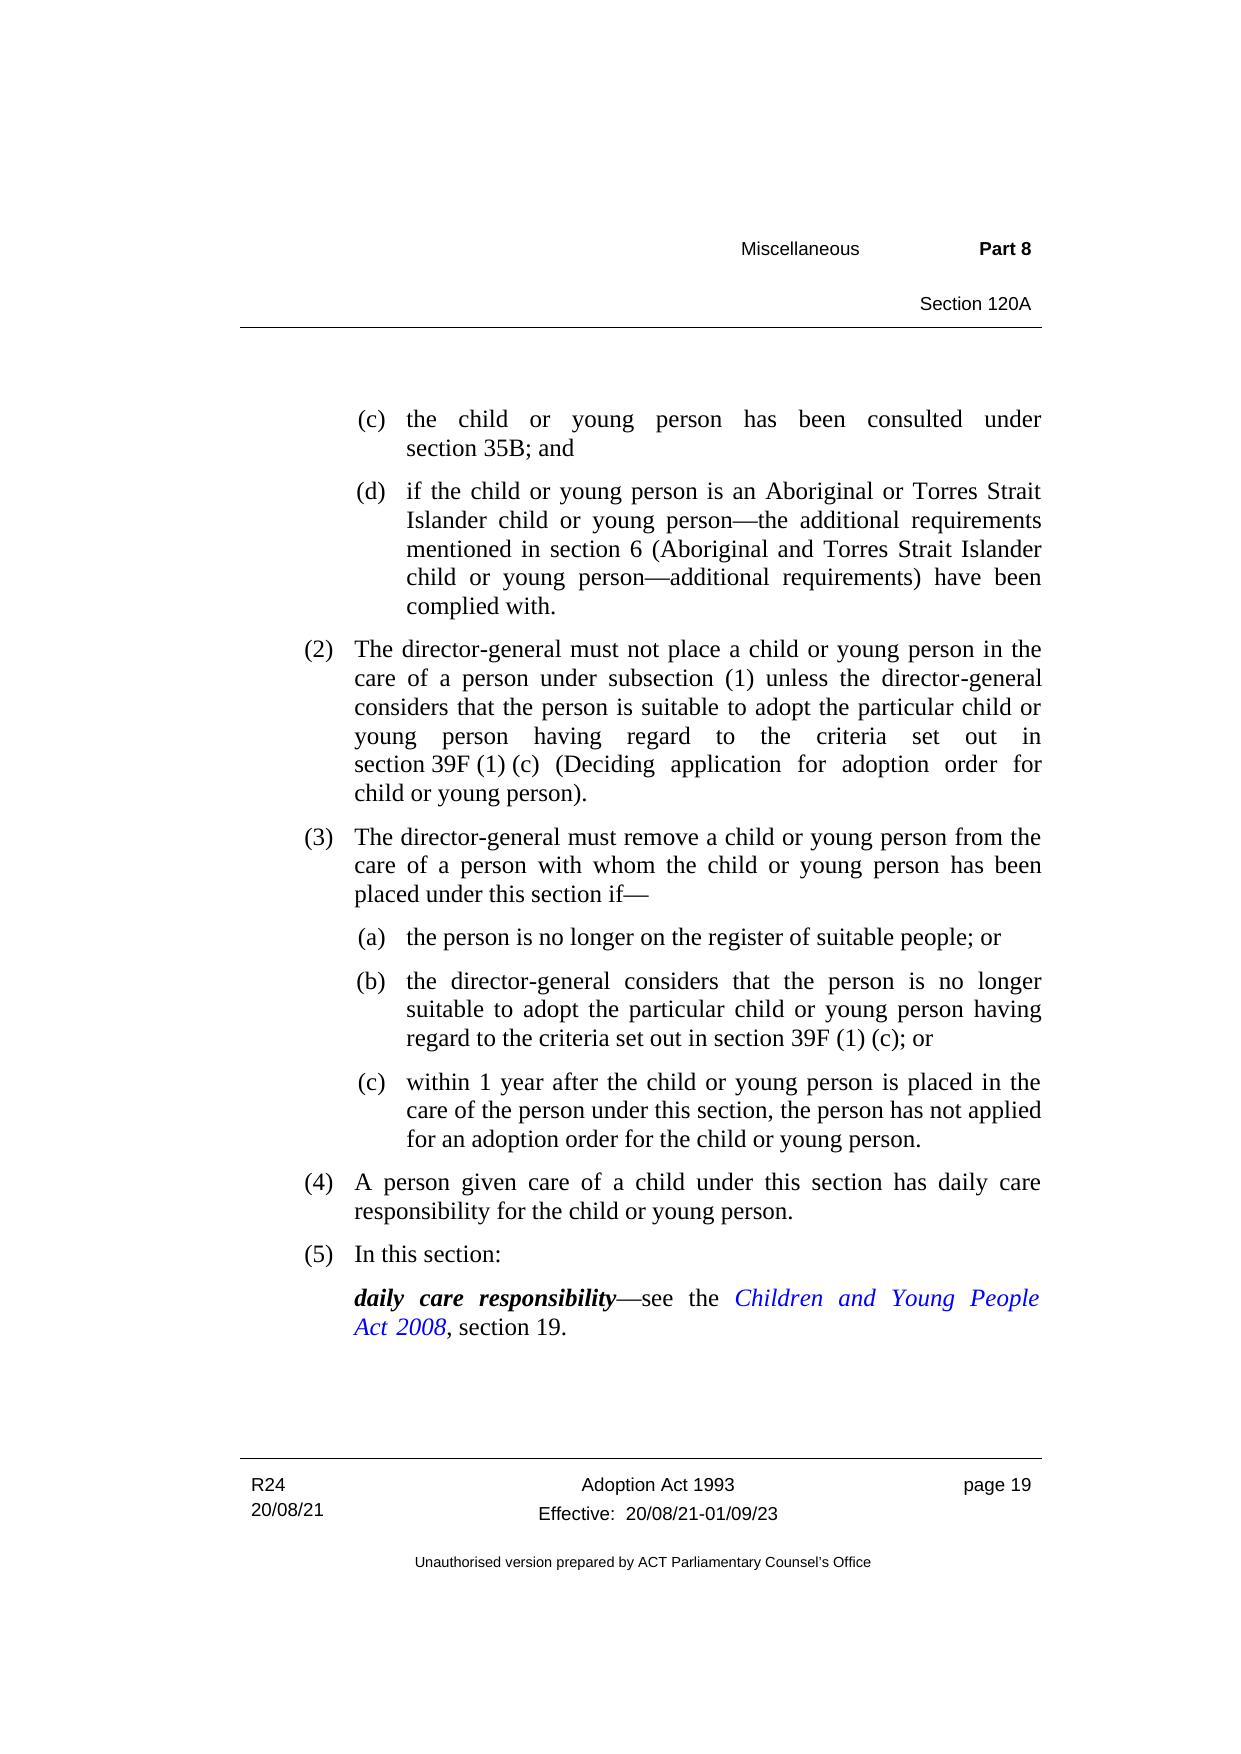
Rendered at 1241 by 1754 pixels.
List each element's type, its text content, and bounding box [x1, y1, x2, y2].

text (c) within 1 year after the child or young person is placed in the care of the person under this section, the person has not applied for an adoption order for the child or young person. [239, 1067, 1042, 1153]
text (4) A person given care of a child under this section has daily care responsibility for the child or young person. [239, 1167, 1042, 1225]
text daily care responsibility—see the Children and Young People Act 2008, section 19. [354, 1283, 1042, 1340]
text (d) if the child or young person is an Aboriginal or Torres Strait Islander child or young person—the additional requirements mentioned in section 6 (Aboriginal and Torres Strait Islander child or young person—additional requirements) have been complied with. [239, 476, 1042, 620]
text (2) The director-general must not place a child or young person in the care of a person under subsection (1) unless the director-general considers that the person is suitable to adopt the particular child or young person having regard to the criteria set out in section 39F (1) (c) (Deciding application for adoption order for child or young person). [239, 634, 1042, 807]
text (3) The director-general must remove a child or young person from the care of a person with whom the child or young person has been placed under this section if— [239, 822, 1042, 908]
text (a) the person is no longer on the register of suitable people; or [239, 922, 1042, 951]
text (5) In this section: [239, 1239, 1042, 1268]
text (b) the director-general considers that the person is no longer suitable to adopt the particular child or young person having regard to the criteria set out in section 39F (1) (c); or [239, 966, 1042, 1052]
text (c) the child or young person has been consulted under section 35B; and [239, 404, 1042, 462]
